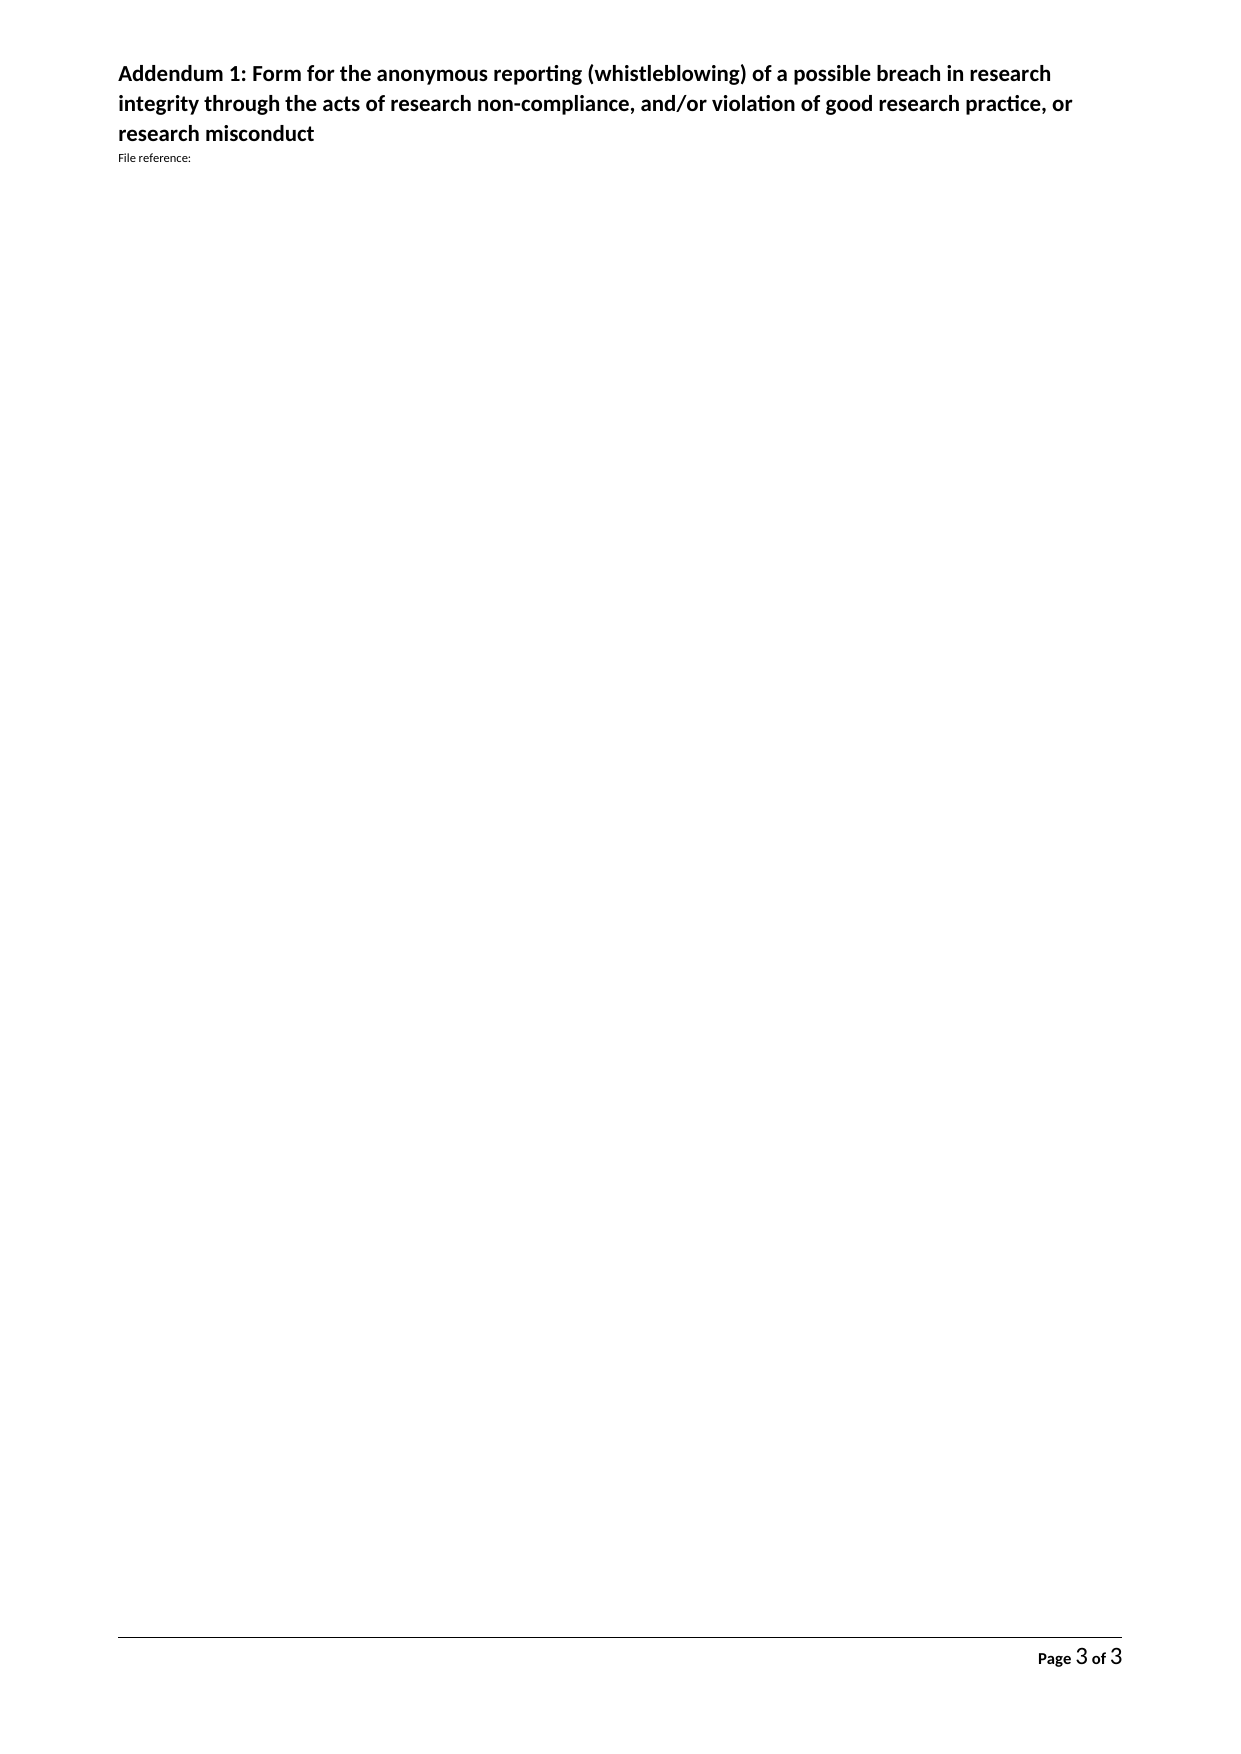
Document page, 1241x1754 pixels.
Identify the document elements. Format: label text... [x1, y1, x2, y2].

text File reference: [118, 150, 1122, 165]
